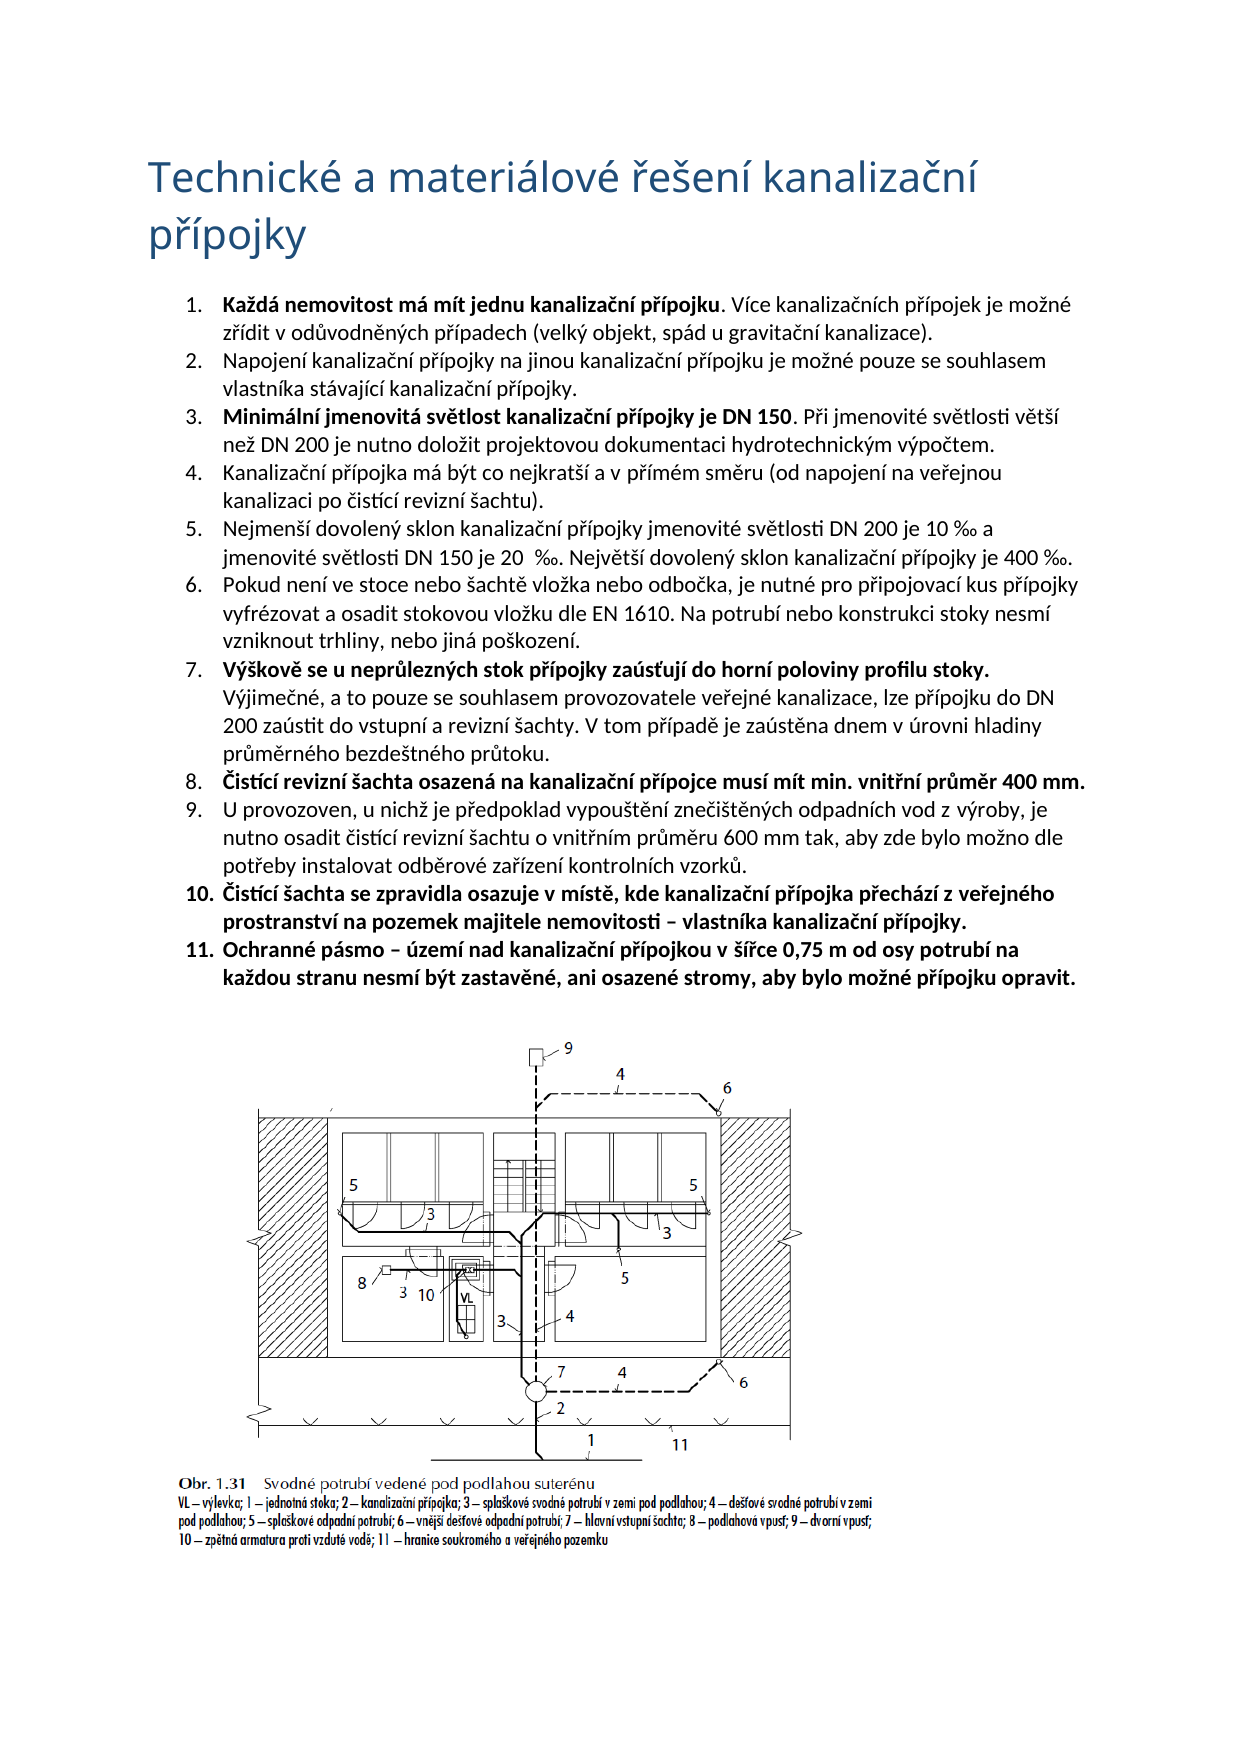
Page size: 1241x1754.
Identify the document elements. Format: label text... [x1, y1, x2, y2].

list Výškově se u neprůlezných stok přípojky zaúsťují do horní poloviny profilu stoky. Výjimečné, a to pouze se souhlasem provozovatele veřejné kanalizace, lze přípojku do DN 200 zaústit do vstupní a revizní šachty. V tom případě je zaústěna dnem v úrovni hladiny průměrného bezdeštného průtoku. [185, 655, 1092, 767]
list Minimální jmenovitá světlost kanalizační přípojky je DN 150. Při jmenovité světlosti větší než DN 200 je nutno doložit projektovou dokumentaci hydrotechnickým výpočtem. [185, 402, 1092, 458]
list Napojení kanalizační přípojky na jinou kanalizační přípojku je možné pouze se souhlasem vlastníka stávající kanalizační přípojky. [185, 346, 1092, 402]
list Ochranné pásmo – území nad kanalizační přípojkou v šířce 0,75 m od osy potrubí na každou stranu nesmí být zastavěné, ani osazené stromy, aby bylo možné přípojku opravit. [185, 935, 1092, 991]
picture [147, 1020, 902, 1561]
list Kanalizační přípojka má být co nejkratší a v přímém směru (od napojení na veřejnou kanalizaci po čistící revizní šachtu). [185, 458, 1092, 514]
list U provozoven, u nichž je předpoklad vypouštění znečištěných odpadních vod z výroby, je nutno osadit čistící revizní šachtu o vnitřním průměru 600 mm tak, aby zde bylo možno dle potřeby instalovat odběrové zařízení kontrolních vzorků. [185, 795, 1092, 879]
list Každá nemovitost má mít jednu kanalizační přípojku. Více kanalizačních přípojek je možné zřídit v odůvodněných případech (velký objekt, spád u gravitační kanalizace). [185, 290, 1092, 346]
subtitle Technické a materiálové řešení kanalizační přípojky [148, 148, 1092, 261]
list Nejmenší dovolený sklon kanalizační přípojky jmenovité světlosti DN 200 je 10 ‰ a jmenovité světlosti DN 150 je 20 ‰. Největší dovolený sklon kanalizační přípojky je 400 ‰. [185, 514, 1092, 571]
list Čistící šachta se zpravidla osazuje v místě, kde kanalizační přípojka přechází z veřejného prostranství na pozemek majitele nemovitosti – vlastníka kanalizační přípojky. [185, 879, 1092, 935]
list Pokud není ve stoce nebo šachtě vložka nebo odbočka, je nutné pro připojovací kus přípojky vyfrézovat a osadit stokovou vložku dle EN 1610. Na potrubí nebo konstrukci stoky nesmí vzniknout trhliny, nebo jiná poškození. [185, 571, 1092, 655]
list Čistící revizní šachta osazená na kanalizační přípojce musí mít min. vnitřní průměr 400 mm. [185, 767, 1092, 795]
